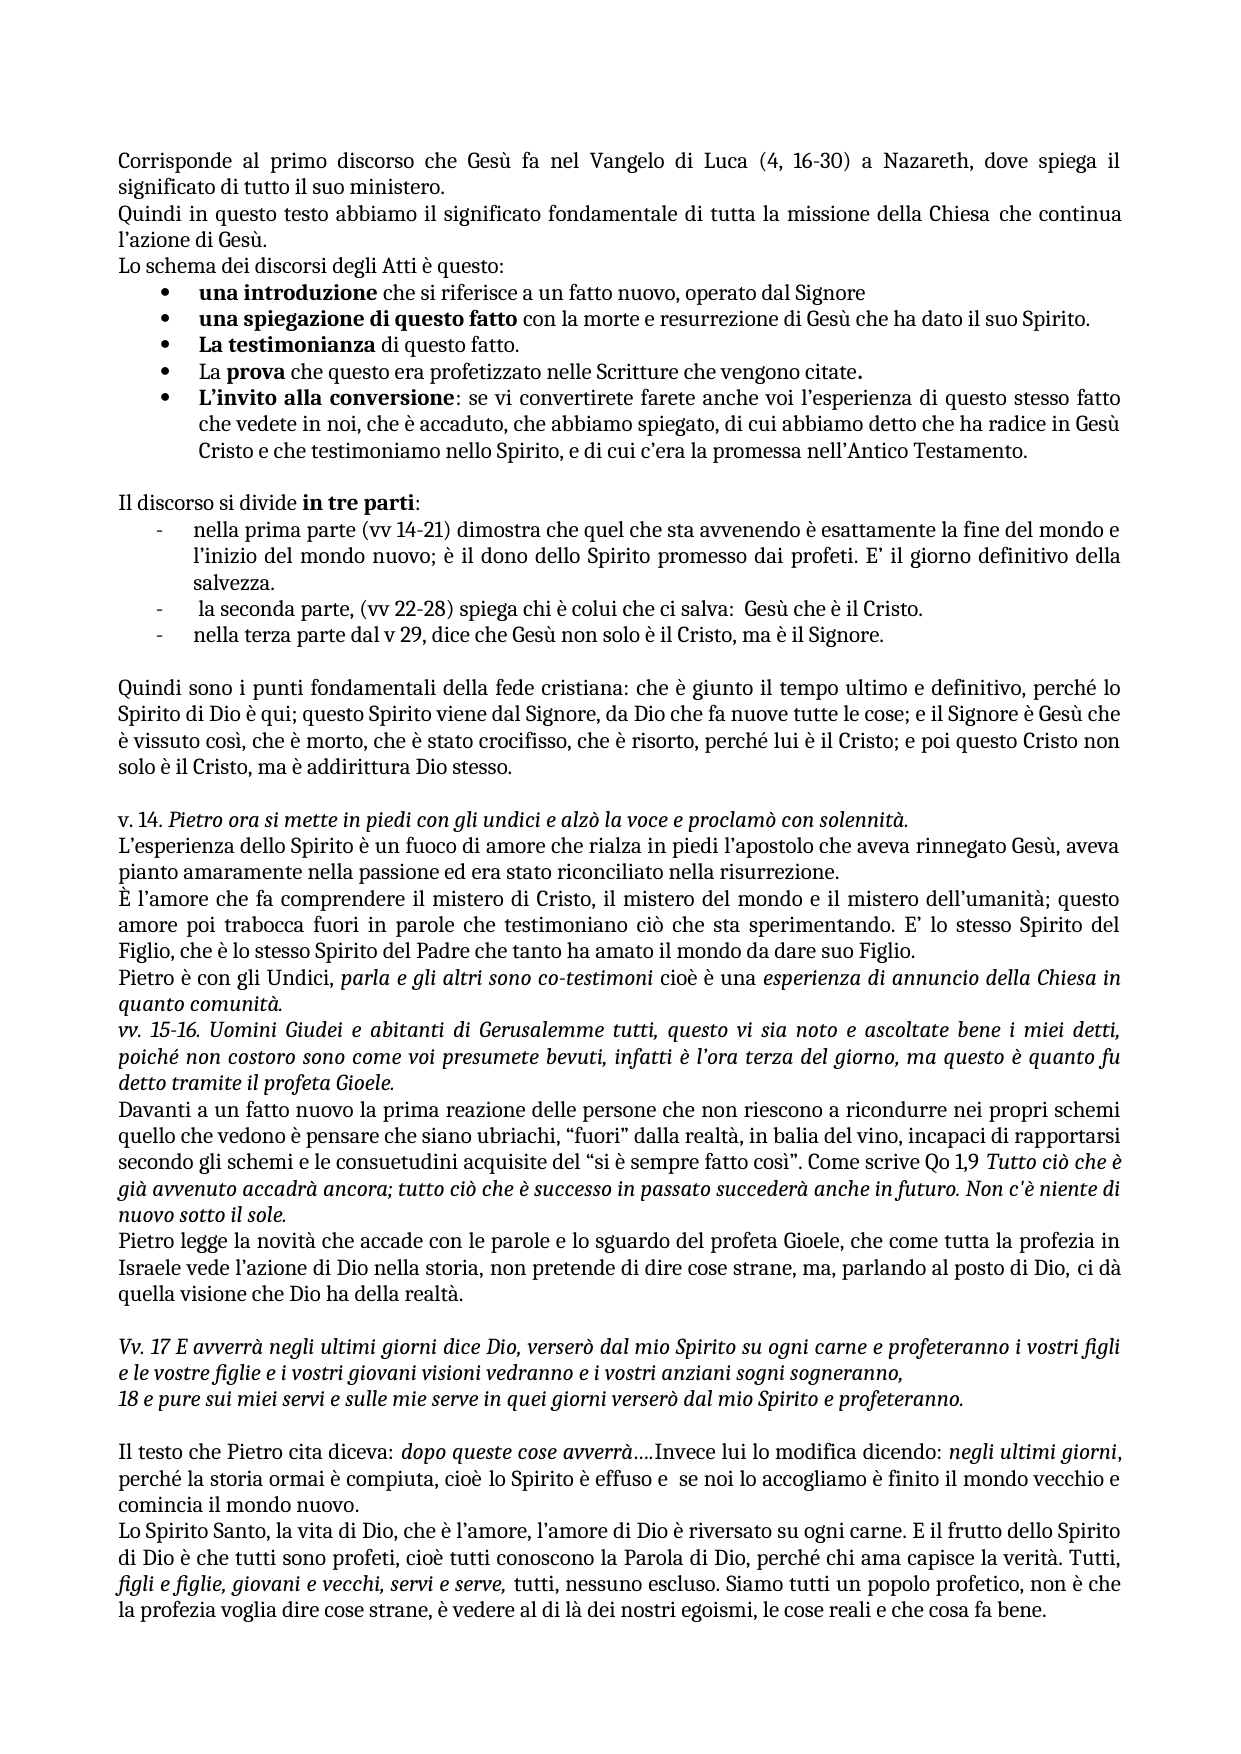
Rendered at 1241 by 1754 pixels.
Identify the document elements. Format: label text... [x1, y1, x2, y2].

list una spiegazione di questo fatto con la morte e resurrezione di Gesù che ha dato il suo Spirito. [161, 306, 1122, 332]
text Pietro legge la novità che accade con le parole e lo sguardo del profeta Gioele, che come tutta la profezia in Israele vede l’azione di Dio nella storia, non pretende di dire cose strane, ma, parlando al posto di Dio, ci dà quella visione che Dio ha della realtà. [118, 1228, 1122, 1307]
text Vv. 17 E avverrà negli ultimi giorni dice Dio, verserò dal mio Spirito su ogni carne e profeteranno i vostri figli e le vostre figlie e i vostri giovani visioni vedranno e i vostri anziani sogni sogneranno, [118, 1333, 1122, 1386]
text Quindi in questo testo abbiamo il significato fondamentale di tutta la missione della Chiesa che continua l’azione di Gesù. [118, 200, 1122, 253]
list La testimonianza di questo fatto. [161, 332, 1122, 358]
list nella terza parte dal v 29, dice che Gesù non solo è il Cristo, ma è il Signore. [156, 622, 1122, 648]
text Lo schema dei discorsi degli Atti è questo: [118, 253, 1122, 279]
text 18 e pure sui miei servi e sulle mie serve in quei giorni verserò dal mio Spirito e profeteranno. [118, 1386, 1122, 1413]
text Il testo che Pietro cita diceva: dopo queste cose avverrà….Invece lui lo modifica dicendo: negli ultimi giorni, perché la storia ormai è compiuta, cioè lo Spirito è effuso e se noi lo accogliamo è finito il mondo vecchio e comincia il mondo nuovo. [118, 1439, 1122, 1518]
text Corrisponde al primo discorso che Gesù fa nel Vangelo di Luca (4, 16-30) a Nazareth, dove spiega il significato di tutto il suo ministero. [118, 148, 1122, 200]
list La prova che questo era profetizzato nelle Scritture che vengono citate. [161, 358, 1122, 385]
text vv. 15-16. Uomini Giudei e abitanti di Gerusalemme tutti, questo vi sia noto e ascoltate bene i miei detti, poiché non costoro sono come voi presumete bevuti, infatti è l’ora terza del giorno, ma questo è quanto fu detto tramite il profeta Gioele. [118, 1017, 1122, 1096]
text Davanti a un fatto nuovo la prima reazione delle persone che non riescono a ricondurre nei propri schemi quello che vedono è pensare che siano ubriachi, “fuori” dalla realtà, in balia del vino, incapaci di rapportarsi secondo gli schemi e le consuetudini acquisite del “si è sempre fatto così”. Come scrive Qo 1,9 Tutto ciò che è già avvenuto accadrà ancora; tutto ciò che è successo in passato succederà anche in futuro. Non c'è niente di nuovo sotto il sole. [118, 1096, 1122, 1228]
text L’esperienza dello Spirito è un fuoco di amore che rialza in piedi l’apostolo che aveva rinnegato Gesù, aveva pianto amaramente nella passione ed era stato riconciliato nella risurrezione. [118, 833, 1122, 886]
list L’invito alla conversione: se vi convertirete farete anche voi l’esperienza di questo stesso fatto che vedete in noi, che è accaduto, che abbiamo spiegato, di cui abbiamo detto che ha radice in Gesù Cristo e che testimoniamo nello Spirito, e di cui c’era la promessa nell’Antico Testamento. [161, 385, 1122, 464]
text Quindi sono i punti fondamentali della fede cristiana: che è giunto il tempo ultimo e definitivo, perché lo Spirito di Dio è qui; questo Spirito viene dal Signore, da Dio che fa nuove tutte le cose; e il Signore è Gesù che è vissuto così, che è morto, che è stato crocifisso, che è risorto, perché lui è il Cristo; e poi questo Cristo non solo è il Cristo, ma è addirittura Dio stesso. [118, 675, 1122, 780]
text Pietro è con gli Undici, parla e gli altri sono co-testimoni cioè è una esperienza di annuncio della Chiesa in quanto comunità. [118, 964, 1122, 1017]
text Lo Spirito Santo, la vita di Dio, che è l’amore, l’amore di Dio è riversato su ogni carne. E il frutto dello Spirito di Dio è che tutti sono profeti, cioè tutti conoscono la Parola di Dio, perché chi ama capisce la verità. Tutti, figli e figlie, giovani e vecchi, servi e serve, tutti, nessuno escluso. Siamo tutti un popolo profetico, non è che la profezia voglia dire cose strane, è vedere al di là dei nostri egoismi, le cose reali e che cosa fa bene. [118, 1518, 1122, 1623]
list nella prima parte (vv 14-21) dimostra che quel che sta avvenendo è esattamente la fine del mondo e l’inizio del mondo nuovo; è il dono dello Spirito promesso dai profeti. E’ il giorno definitivo della salvezza. [156, 517, 1122, 596]
list la seconda parte, (vv 22-28) spiega chi è colui che ci salva: Gesù che è il Cristo. [156, 596, 1122, 622]
list una introduzione che si riferisce a un fatto nuovo, operato dal Signore [161, 279, 1122, 306]
text Il discorso si divide in tre parti: [118, 490, 1122, 517]
text v. 14. Pietro ora si mette in piedi con gli undici e alzò la voce e proclamò con solennità. [118, 806, 1122, 833]
text È l’amore che fa comprendere il mistero di Cristo, il mistero del mondo e il mistero dell’umanità; questo amore poi trabocca fuori in parole che testimoniano ciò che sta sperimentando. E’ lo stesso Spirito del Figlio, che è lo stesso Spirito del Padre che tanto ha amato il mondo da dare suo Figlio. [118, 886, 1122, 964]
